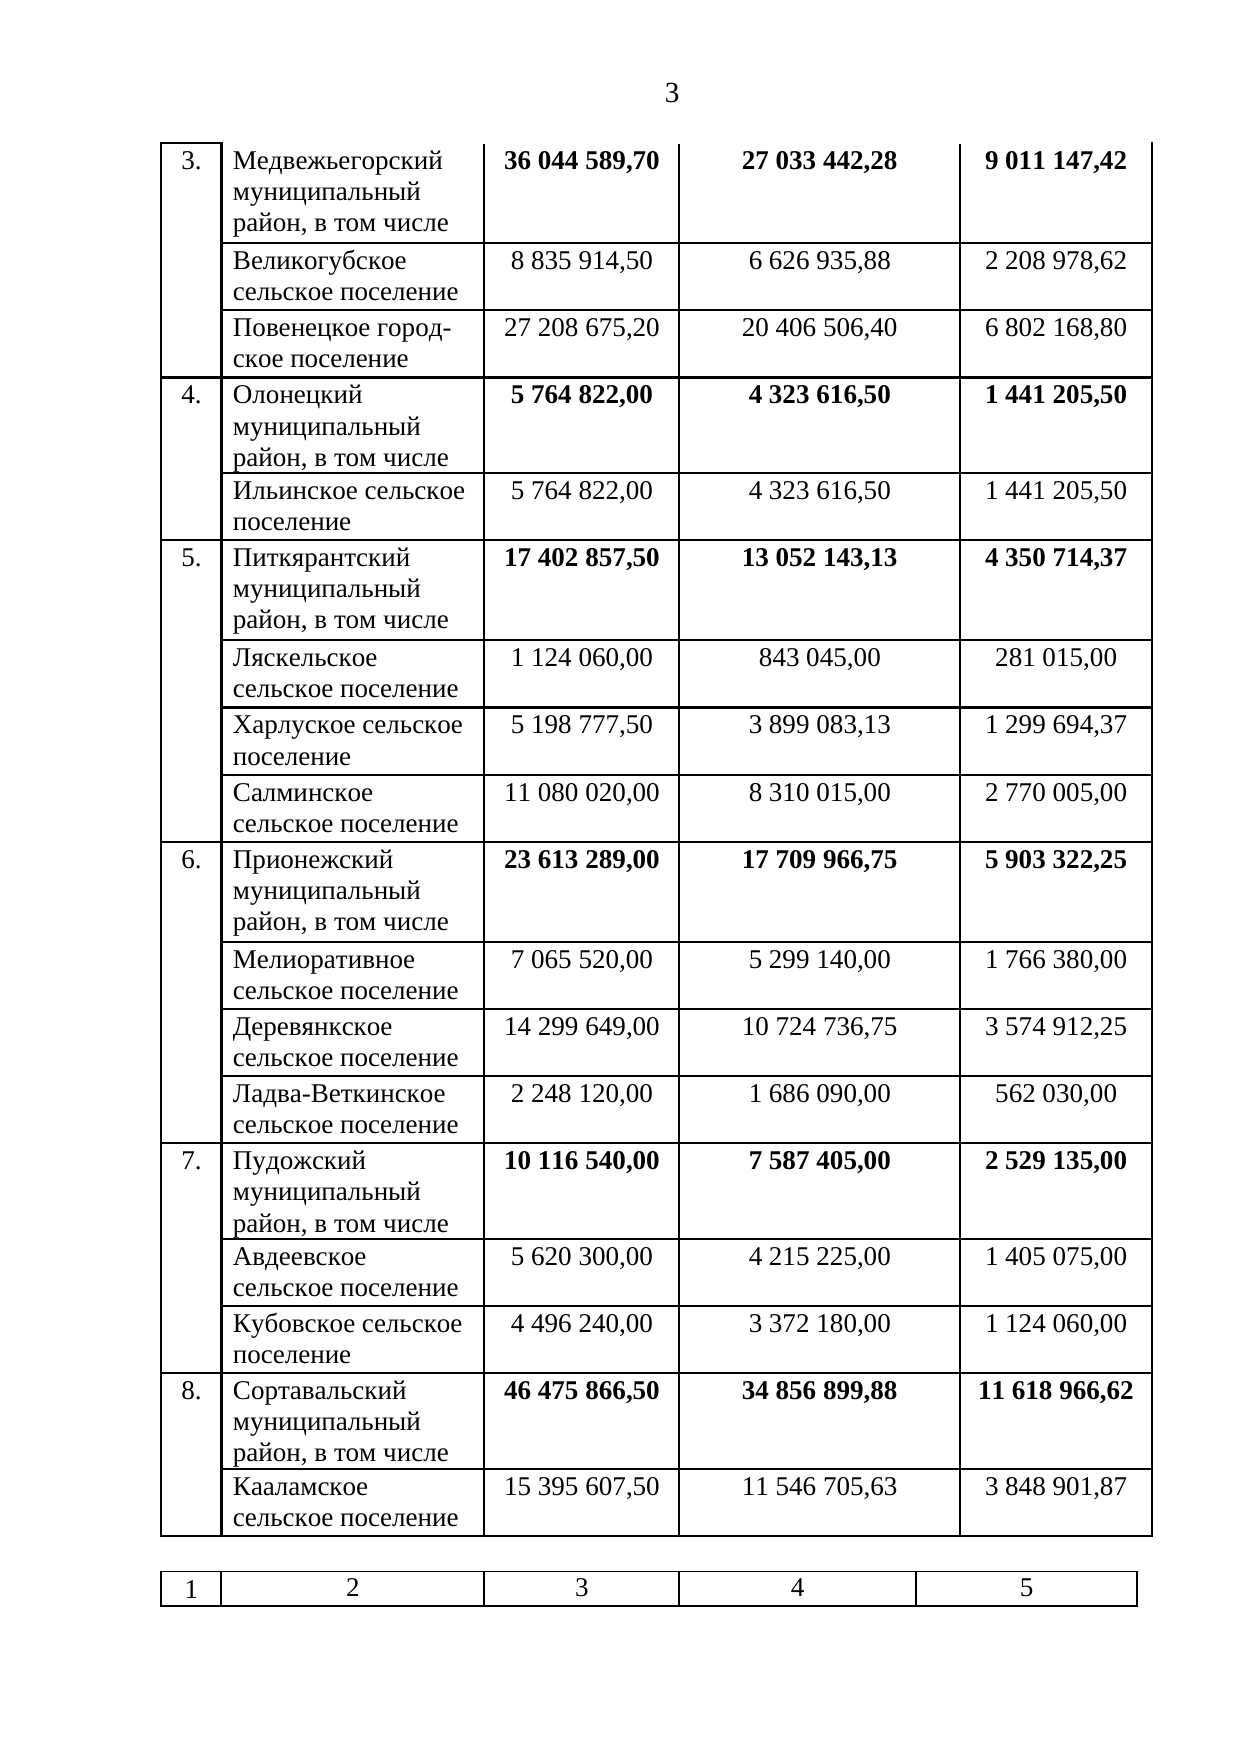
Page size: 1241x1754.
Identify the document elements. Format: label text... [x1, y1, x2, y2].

table_cell 7 587 405,00 [680, 1144, 959, 1238]
table_cell Сортавальский муниципальный район, в том числе [223, 1374, 483, 1468]
table_cell 2 208 978,62 [961, 244, 1151, 309]
table_cell 46 475 866,50 [485, 1374, 678, 1468]
table_cell 20 406 506,40 [680, 311, 959, 376]
table_cell Кааламское сельское поселение [223, 1470, 483, 1535]
table_cell 2 529 135,00 [961, 1144, 1151, 1238]
table_cell 13 052 143,13 [680, 541, 959, 639]
table_cell 2 248 120,00 [485, 1077, 678, 1142]
table_cell 1 441 205,50 [961, 379, 1151, 472]
table_header 2 [222, 1572, 483, 1605]
table_header 4 [680, 1572, 915, 1605]
table_cell Кубовское сельское поселение [223, 1307, 483, 1372]
table_cell Великогубское сельское поселение [223, 244, 483, 309]
table_cell 562 030,00 [961, 1077, 1151, 1142]
table_cell 36 044 589,70 [484, 142, 679, 242]
table_cell Ильинское сельское поселение [223, 474, 483, 539]
table_cell 8 835 914,50 [485, 244, 678, 309]
table_cell 1 441 205,50 [961, 474, 1151, 539]
table_cell 1 124 060,00 [961, 1307, 1151, 1372]
table_cell 17 709 966,75 [680, 843, 959, 941]
table_cell 5 198 777,50 [485, 709, 678, 773]
table_cell 281 015,00 [961, 641, 1151, 706]
table_cell 3 574 912,25 [961, 1010, 1151, 1075]
table_cell Ляскельское сельское поселение [223, 641, 483, 706]
table_cell 23 613 289,00 [485, 843, 678, 941]
table_cell 3 372 180,00 [680, 1307, 959, 1372]
table_cell Олонецкий муниципальный район, в том числе [223, 379, 483, 472]
table_cell 10 116 540,00 [485, 1144, 678, 1238]
table_cell Повенецкое город-ское поселение [223, 311, 483, 376]
table_cell Питкярантский муниципальный район, в том числе [223, 541, 483, 639]
table_cell 1 766 380,00 [961, 943, 1151, 1008]
table_cell 6. [162, 843, 220, 1142]
table_cell 11 546 705,63 [680, 1470, 959, 1535]
table_cell 5 903 322,25 [961, 843, 1151, 941]
table_cell 4 323 616,50 [680, 379, 959, 472]
table_cell 4 215 225,00 [680, 1240, 959, 1305]
table_cell 4. [162, 379, 220, 539]
table_cell 5. [162, 541, 220, 841]
table_cell 17 402 857,50 [485, 541, 678, 639]
table_cell Авдеевское сельское поселение [223, 1240, 483, 1305]
table_cell 15 395 607,50 [485, 1470, 678, 1535]
table_cell 1 405 075,00 [961, 1240, 1151, 1305]
table_cell 10 724 736,75 [680, 1010, 959, 1075]
table_cell 6 626 935,88 [680, 244, 959, 309]
table_cell 6 802 168,80 [961, 311, 1151, 376]
table_cell 5 620 300,00 [485, 1240, 678, 1305]
table_cell 1 299 694,37 [961, 709, 1151, 773]
table_header 3 [485, 1572, 678, 1605]
table_cell 2 770 005,00 [961, 776, 1151, 841]
table_cell Ладва-Веткинское сельское поселение [223, 1077, 483, 1142]
table_cell 8. [162, 1374, 220, 1535]
table_header 5 [917, 1572, 1136, 1605]
table_cell 7. [162, 1144, 220, 1372]
table_cell 1 686 090,00 [680, 1077, 959, 1142]
table_cell Деревянкское сельское поселение [223, 1010, 483, 1075]
table_cell Салминское сельское поселение [223, 776, 483, 841]
table_cell 5 299 140,00 [680, 943, 959, 1008]
table_cell Пудожский муниципальный район, в том числе [223, 1144, 483, 1238]
table_cell 3 848 901,87 [961, 1470, 1151, 1535]
table_cell 14 299 649,00 [485, 1010, 678, 1075]
table_cell 8 310 015,00 [680, 776, 959, 841]
table_cell 3. [162, 144, 220, 376]
table_cell 27 033 442,28 [679, 142, 960, 242]
table_cell 34 856 899,88 [680, 1374, 959, 1468]
table_cell 3 899 083,13 [680, 709, 959, 773]
table_cell 7 065 520,00 [485, 943, 678, 1008]
table_cell Прионежский муниципальный район, в том числе [223, 843, 483, 941]
table_cell Харлуское сельское поселение [223, 709, 483, 773]
table_cell 5 764 822,00 [485, 379, 678, 472]
table_cell 843 045,00 [680, 641, 959, 706]
table_header 1 [162, 1572, 220, 1605]
table_cell Медвежьегорский муниципальный район, в том числе [223, 142, 484, 242]
table_cell 4 496 240,00 [485, 1307, 678, 1372]
table_cell 4 350 714,37 [961, 541, 1151, 639]
table_cell 27 208 675,20 [485, 311, 678, 376]
table_cell 11 080 020,00 [485, 776, 678, 841]
table_cell 5 764 822,00 [485, 474, 678, 539]
table_cell 4 323 616,50 [680, 474, 959, 539]
table_cell 9 011 147,42 [960, 142, 1151, 242]
table_cell 11 618 966,62 [961, 1374, 1151, 1468]
table_cell Мелиоративное сельское поселение [223, 943, 483, 1008]
table_cell 1 124 060,00 [485, 641, 678, 706]
